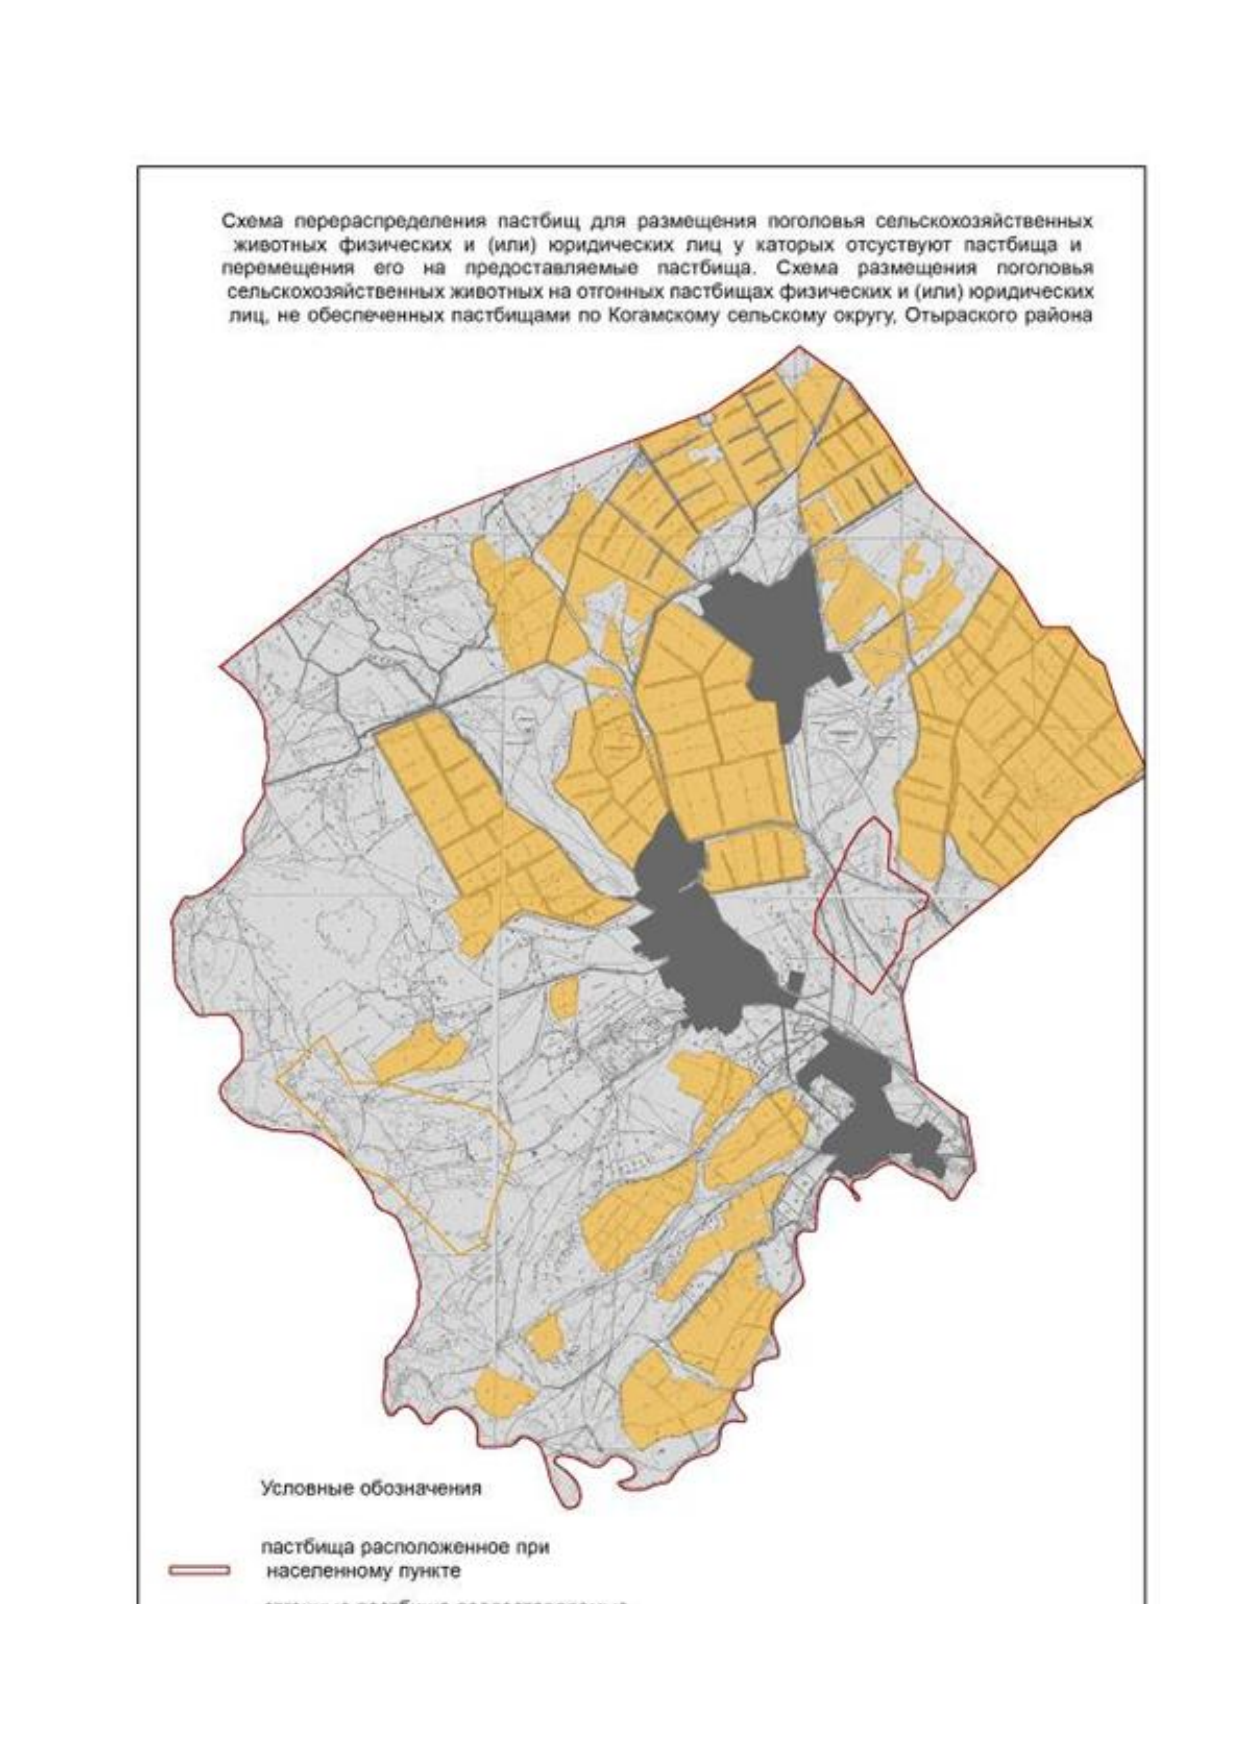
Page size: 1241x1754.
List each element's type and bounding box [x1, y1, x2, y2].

picture [112, 150, 1161, 1604]
